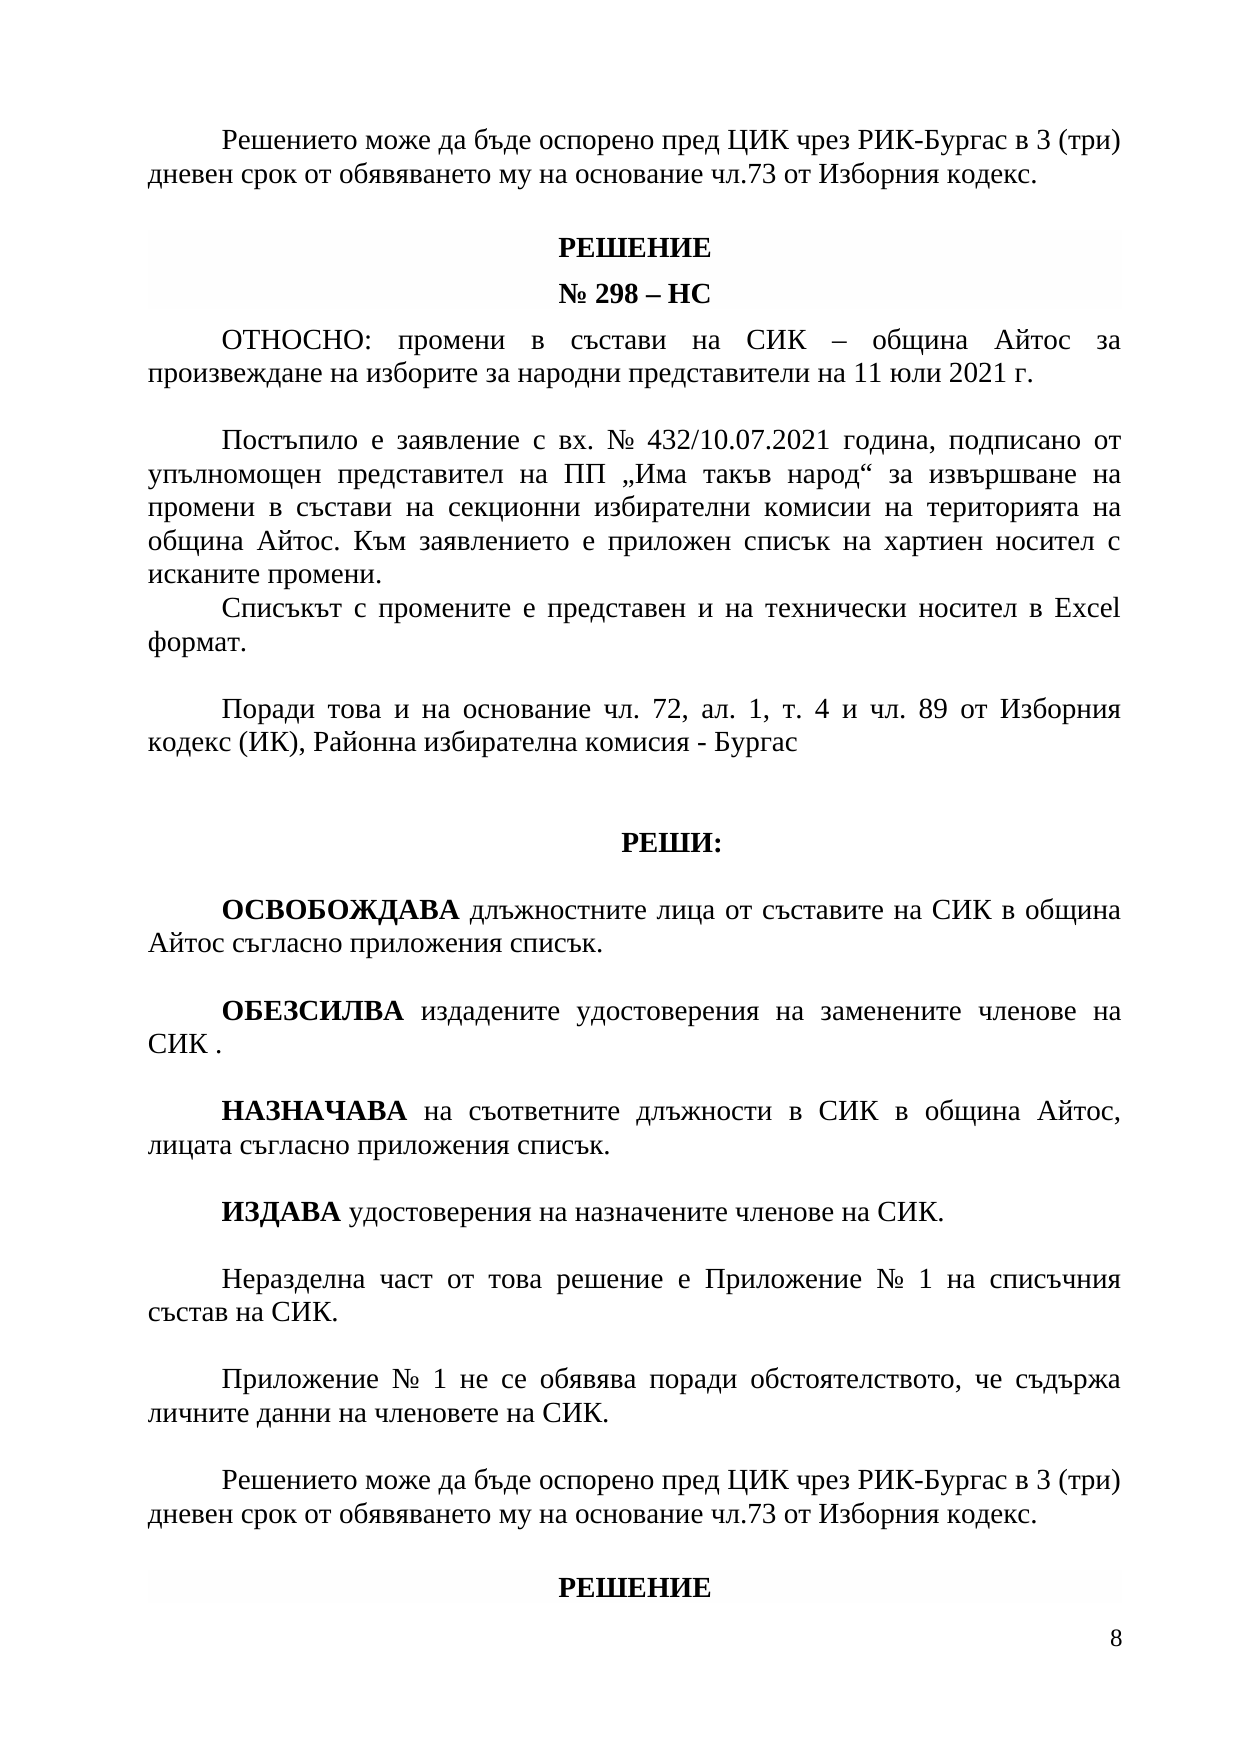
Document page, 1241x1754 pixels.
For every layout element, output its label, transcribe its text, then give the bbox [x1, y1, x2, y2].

text Приложение № 1 не се обявява поради обстоятелството, че съдържа личните данни на членовете на СИК. [148, 1362, 1122, 1429]
text Неразделна част от това решение е Приложение № 1 на списъчния състав на СИК. [148, 1261, 1122, 1328]
text РЕШИ: [148, 825, 1122, 858]
text ИЗДАВА удостоверения на назначените членове на СИК. [148, 1194, 1122, 1227]
text № 298 – НС [148, 276, 1122, 309]
text Постъпило е заявление с вх. № 432/10.07.2021 година, подписано от упълномощен представител на ПП „Има такъв народ“ за извършване на промени в състави на секционни избирателни комисии на територията на община Айтос. Към заявлението е приложен списък на хартиен носител с исканите промени. [148, 422, 1122, 590]
text ОСВОБОЖДАВА длъжностните лица от съставите на СИК в община Айтос съгласно приложения списък. [148, 892, 1122, 959]
text Поради това и на основание чл. 72, ал. 1, т. 4 и чл. 89 от Изборния кодекс (ИК), Районна избирателна комисия - Бургас [148, 691, 1122, 758]
text Решението може да бъде оспорено пред ЦИК чрез РИК-Бургас в 3 (три) дневен срок от обявяването му на основание чл.73 от Изборния кодекс. [148, 1462, 1122, 1529]
text НАЗНАЧАВА на съответните длъжности в СИК в община Айтос, лицата съгласно приложения списък. [148, 1093, 1122, 1160]
text ОТНОСНО: промени в състави на СИК – община Айтос за произвеждане на изборите за народни представители на 11 юли 2021 г. [148, 322, 1122, 389]
text РЕШЕНИЕ [148, 1570, 1122, 1603]
text Списъкът с промените е представен и на технически носител в Еxcel формат. [148, 590, 1122, 657]
text РЕШЕНИЕ [148, 230, 1122, 263]
text ОБЕЗСИЛВА издадените удостоверения на заменените членове на СИК . [148, 993, 1122, 1060]
text Решението може да бъде оспорено пред ЦИК чрез РИК-Бургас в 3 (три) дневен срок от обявяването му на основание чл.73 от Изборния кодекс. [148, 122, 1122, 189]
